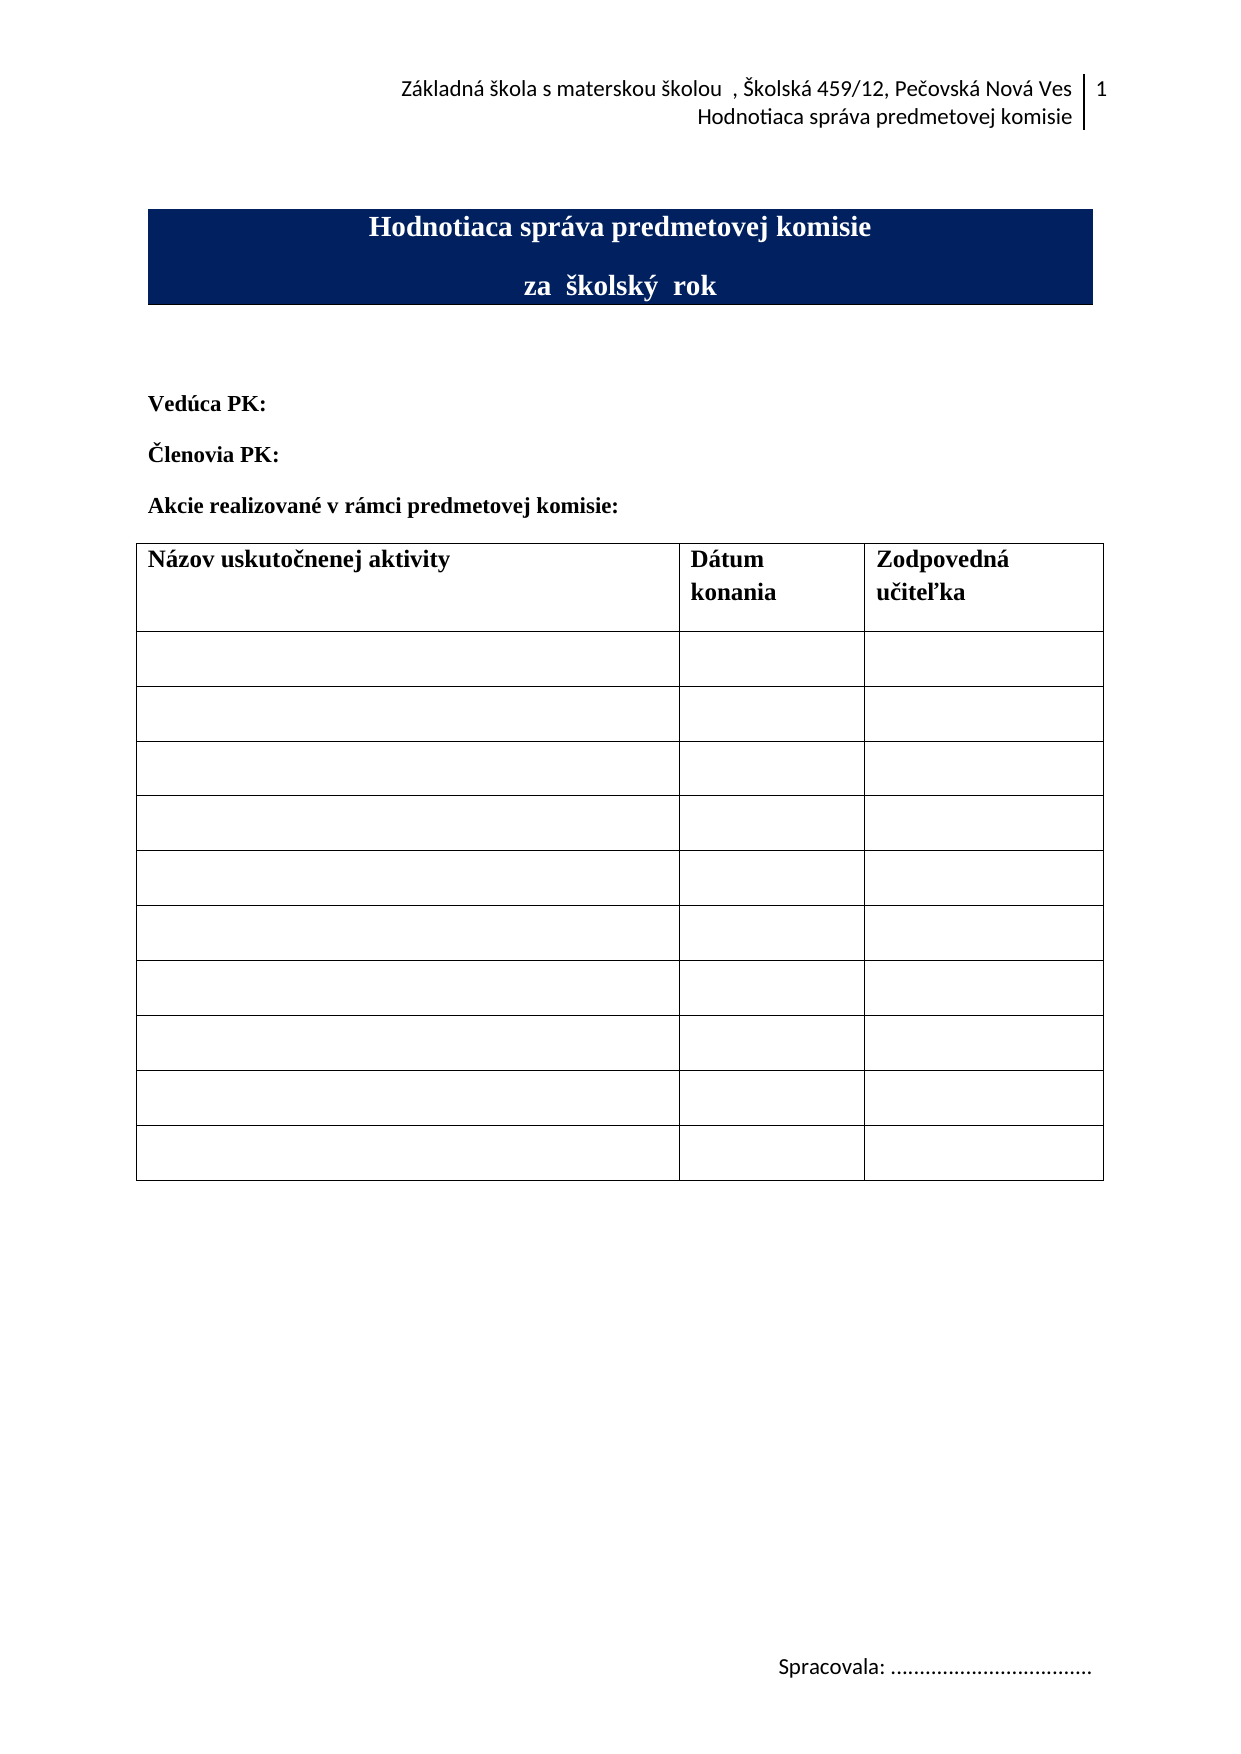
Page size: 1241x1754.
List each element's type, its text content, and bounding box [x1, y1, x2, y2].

text Hodnotiaca správa predmetovej komisie [148, 209, 1093, 242]
table_cell [137, 906, 679, 960]
table_header Dátum konania [680, 544, 864, 631]
table_cell [680, 796, 864, 850]
table_cell [680, 961, 864, 1015]
table_cell [137, 796, 679, 850]
table_cell [137, 961, 679, 1015]
table_cell [865, 1016, 1103, 1070]
table_cell [865, 961, 1103, 1015]
text Vedúca PK: [148, 390, 1093, 416]
table_cell [865, 906, 1103, 960]
table_header Zodpovedná učiteľka [865, 544, 1103, 631]
table_cell [865, 1126, 1103, 1180]
table_cell [680, 851, 864, 905]
table_cell [680, 632, 864, 686]
text Akcie realizované v rámci predmetovej komisie: [148, 492, 1093, 518]
table_cell [865, 632, 1103, 686]
table_cell [865, 796, 1103, 850]
table_header Názov uskutočnenej aktivity [137, 544, 679, 631]
table_cell [137, 1126, 679, 1180]
table_cell [137, 851, 679, 905]
table_cell [865, 687, 1103, 741]
table_cell [137, 632, 679, 686]
table_cell [865, 851, 1103, 905]
table_cell [680, 1071, 864, 1125]
table_cell [137, 687, 679, 741]
table_cell [137, 742, 679, 795]
table_cell [680, 1016, 864, 1070]
table_cell [137, 1016, 679, 1070]
table_cell [680, 687, 864, 741]
table_cell [137, 1071, 679, 1125]
table_cell [865, 1071, 1103, 1125]
table_cell [865, 742, 1103, 795]
text Členovia PK: [148, 441, 1093, 467]
table_cell [680, 906, 864, 960]
text za školský rok [148, 268, 1093, 304]
table_cell [680, 1126, 864, 1180]
table_cell [680, 742, 864, 795]
